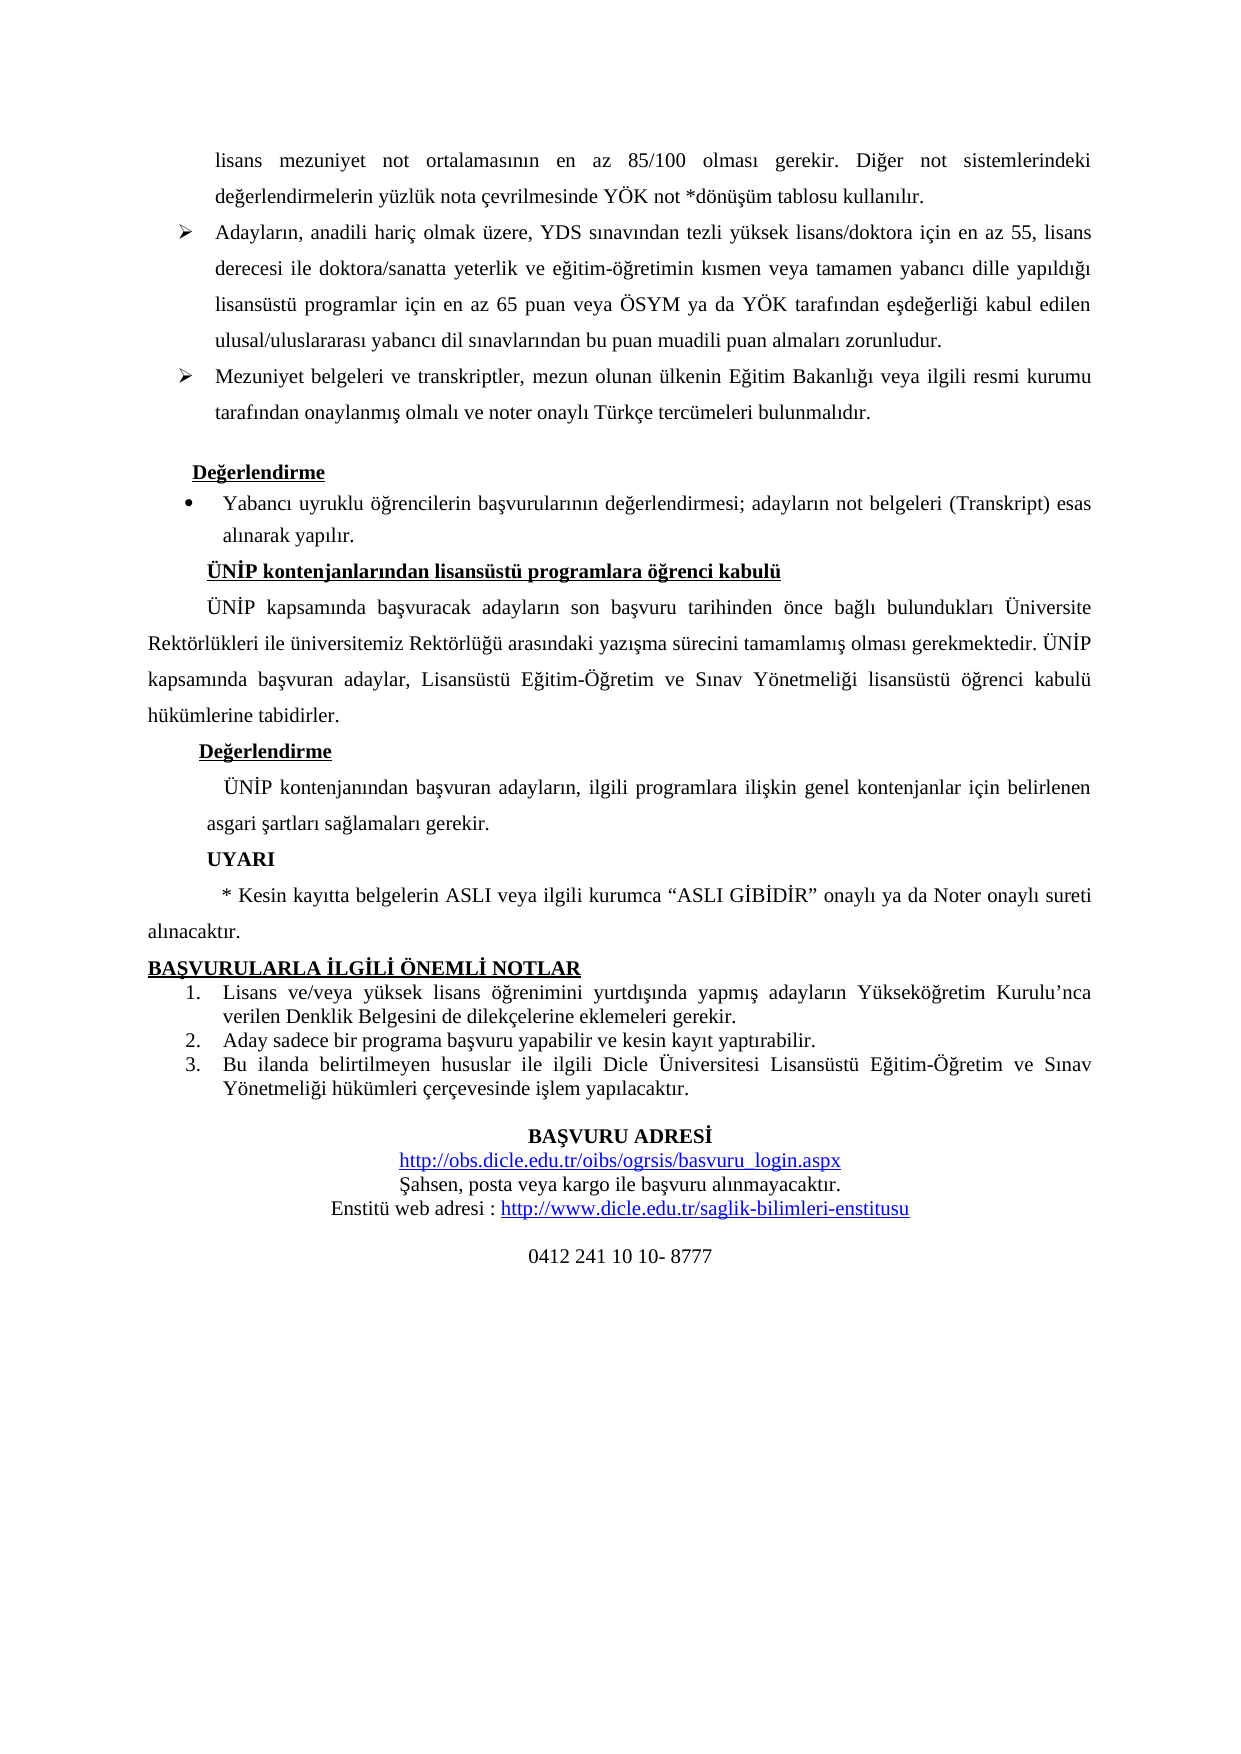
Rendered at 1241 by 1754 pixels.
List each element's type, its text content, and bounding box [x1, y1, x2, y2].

text http://obs.dicle.edu.tr/oibs/ogrsis/basvuru_login.aspx [148, 1148, 1093, 1172]
list Adayların, anadili hariç olmak üzere, YDS sınavından tezli yüksek lisans/doktora için en az 55, lisans derecesi ile doktora/sanatta yeterlik ve eğitim-öğretimin kısmen veya tamamen yabancı dille yapıldığı lisansüstü programlar için en az 65 puan veya ÖSYM ya da YÖK tarafından eşdeğerliği kabul edilen ulusal/uluslararası yabancı dil sınavlarından bu puan muadili puan almaları zorunludur. [177, 220, 1093, 352]
text ÜNİP kontenjanından başvuran adayların, ilgili programlara ilişkin genel kontenjanlar için belirlenen asgari şartları sağlamaları gerekir. [148, 775, 1093, 835]
text * Kesin kayıtta belgelerin ASLI veya ilgili kurumca “ASLI GİBİDİR” onaylı ya da Noter onaylı sureti alınacaktır. [148, 883, 1093, 943]
list Bu ilanda belirtilmeyen hususlar ile ilgili Dicle Üniversitesi Lisansüstü Eğitim-Öğretim ve Sınav Yönetmeliği hükümleri çerçevesinde işlem yapılacaktır. [185, 1052, 1093, 1100]
text ÜNİP kontenjanlarından lisansüstü programlara öğrenci kabulü [148, 559, 1093, 583]
text Şahsen, posta veya kargo ile başvuru alınmayacaktır. [148, 1172, 1093, 1196]
list Aday sadece bir programa başvuru yapabilir ve kesin kayıt yaptırabilir. [185, 1028, 1093, 1052]
text Enstitü web adresi : http://www.dicle.edu.tr/saglik-bilimleri-enstitusu [148, 1196, 1093, 1220]
list Lisans ve/veya yüksek lisans öğrenimini yurtdışında yapmış adayların Yükseköğretim Kurulu’nca verilen Denklik Belgesini de dilekçelerine eklemeleri gerekir. [185, 979, 1093, 1028]
text 0412 241 10 10- 8777 [148, 1244, 1093, 1268]
list Yabancı uyruklu öğrencilerin başvurularının değerlendirmesi; adayların not belgeleri (Transkript) esas alınarak yapılır. [185, 484, 1093, 547]
text BAŞVURU ADRESİ [148, 1124, 1093, 1148]
text Değerlendirme [148, 739, 1093, 763]
text ÜNİP kapsamında başvuracak adayların son başvuru tarihinden önce bağlı bulundukları Üniversite Rektörlükleri ile üniversitemiz Rektörlüğü arasındaki yazışma sürecini tamamlamış olması gerekmektedir. ÜNİP kapsamında başvuran adaylar, Lisansüstü Eğitim-Öğretim ve Sınav Yönetmeliği lisansüstü öğrenci kabulü hükümlerine tabidirler. [148, 595, 1093, 727]
list Mezuniyet belgeleri ve transkriptler, mezun olunan ülkenin Eğitim Bakanlığı veya ilgili resmi kurumu tarafından onaylanmış olmalı ve noter onaylı Türkçe tercümeleri bulunmalıdır. [177, 364, 1093, 424]
text UYARI [148, 847, 1093, 871]
text BAŞVURULARLA İLGİLİ ÖNEMLİ NOTLAR [148, 956, 1093, 979]
text Değerlendirme [192, 460, 1093, 484]
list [177, 148, 1093, 208]
